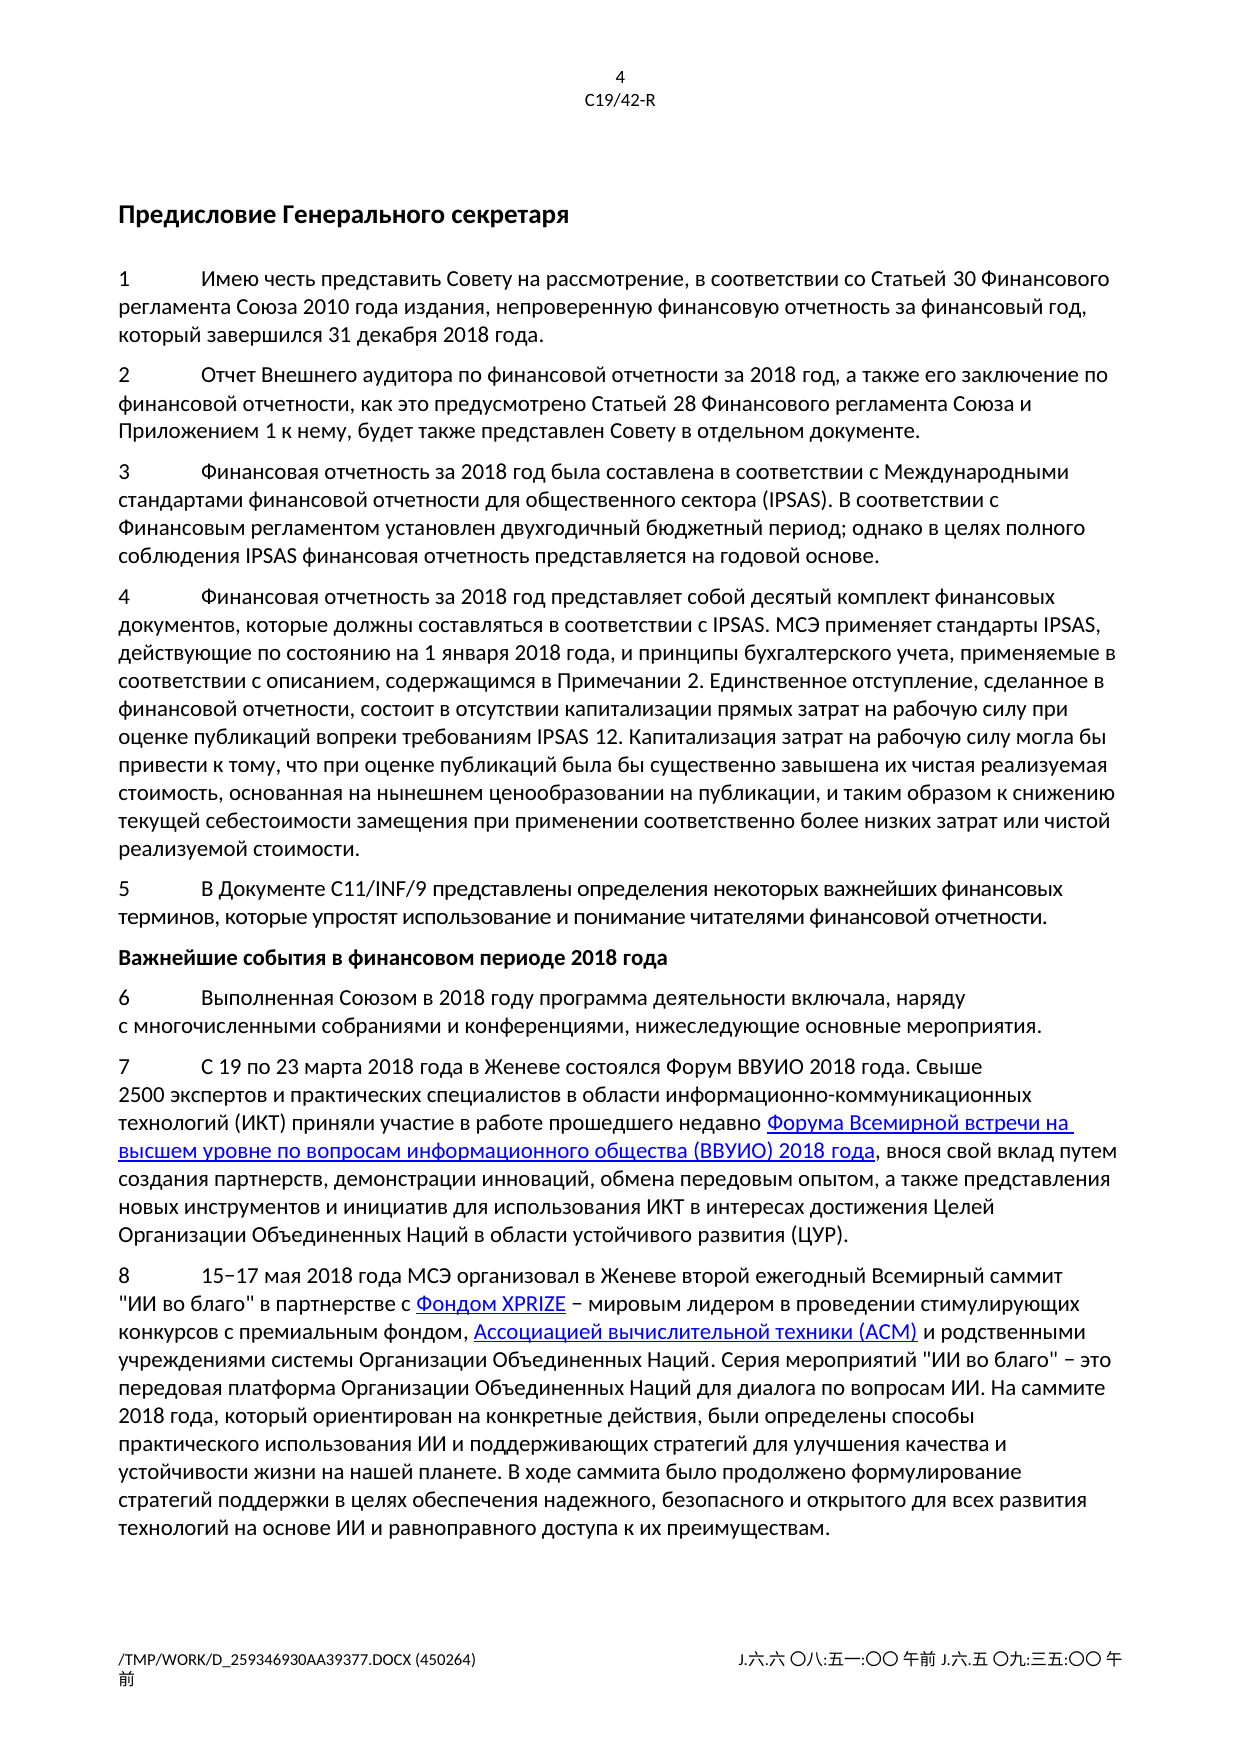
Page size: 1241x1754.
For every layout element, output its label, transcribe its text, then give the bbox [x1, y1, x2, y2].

subtitle Предисловие Генерального секретаря [118, 198, 1122, 231]
subtitle Важнейшие события в финансовом периоде 2018 года [118, 943, 1122, 971]
text 3 Финансовая отчетность за 2018 год была составлена в соответствии с Международными стандартами финансовой отчетности для общественного сектора (IPSAS). В соответствии с Финансовым регламентом установлен двухгодичный бюджетный период; однако в целях полного соблюдения IPSAS финансовая отчетность представляется на годовой основе. [118, 457, 1122, 569]
title 1 Имею честь представить Совету на рассмотрение, в соответствии со Статьей 30 Финансового регламента Союза 2010 года издания, непроверенную финансовую отчетность за финансовый год, который завершился 31 декабря 2018 года. [118, 264, 1122, 348]
text 8 15−17 мая 2018 года МСЭ организовал в Женеве второй ежегодный Всемирный саммит "ИИ во благо" в партнерстве с Фондом XPRIZE − мировым лидером в проведении стимулирующих конкурсов с премиальным фондом, Ассоциацией вычислительной техники (ACM) и родственными учреждениями системы Организации Объединенных Наций. Серия мероприятий "ИИ во благо" − это передовая платформа Организации Объединенных Наций для диалога по вопросам ИИ. На саммите 2018 года, который ориентирован на конкретные действия, были определены способы практического использования ИИ и поддерживающих стратегий для улучшения качества и устойчивости жизни на нашей планете. В ходе саммита было продолжено формулирование стратегий поддержки в целях обеспечения надежного, безопасного и открытого для всех развития технологий на основе ИИ и равноправного доступа к их преимуществам. [118, 1261, 1122, 1541]
text 7 С 19 по 23 марта 2018 года в Женеве состоялся Форум ВВУИО 2018 года. Свыше 2500 экспертов и практических специалистов в области информационно-коммуникационных технологий (ИКТ) приняли участие в работе прошедшего недавно Форума Всемирной встречи на высшем уровне по вопросам информационного общества (ВВУИО) 2018 года, внося свой вклад путем создания партнерств, демонстрации инноваций, обмена передовым опытом, а также представления новых инструментов и инициатив для использования ИКТ в интересах достижения Целей Организации Объединенных Наций в области устойчивого развития (ЦУР). [118, 1052, 1122, 1248]
text 6 Выполненная Союзом в 2018 году программа деятельности включала, наряду с многочисленными собраниями и конференциями, нижеследующие основные мероприятия. [118, 983, 1122, 1039]
text 2 Отчет Внешнего аудитора по финансовой отчетности за 2018 год, а также его заключение по финансовой отчетности, как это предусмотрено Статьей 28 Финансового регламента Союза и Приложением 1 к нему, будет также представлен Совету в отдельном документе. [118, 361, 1122, 445]
text 5 В Документе C11/INF/9 представлены определения некоторых важнейших финансовых терминов, которые упростят использование и понимание читателями финансовой отчетности. [118, 874, 1122, 931]
text 4 Финансовая отчетность за 2018 год представляет собой десятый комплект финансовых документов, которые должны составляться в соответствии с IPSAS. МСЭ применяет стандарты IPSAS, действующие по состоянию на 1 января 2018 года, и принципы бухгалтерского учета, применяемые в соответствии с описанием, содержащимся в Примечании 2. Единственное отступление, сделанное в финансовой отчетности, состоит в отсутствии капитализации прямых затрат на рабочую силу при оценке публикаций вопреки требованиям IPSAS 12. Капитализация затрат на рабочую силу могла бы привести к тому, что при оценке публикаций была бы существенно завышена их чистая реализуемая стоимость, основанная на нынешнем ценообразовании на публикации, и таким образом к снижению текущей себестоимости замещения при применении соответственно более низких затрат или чистой реализуемой стоимости. [118, 582, 1122, 862]
